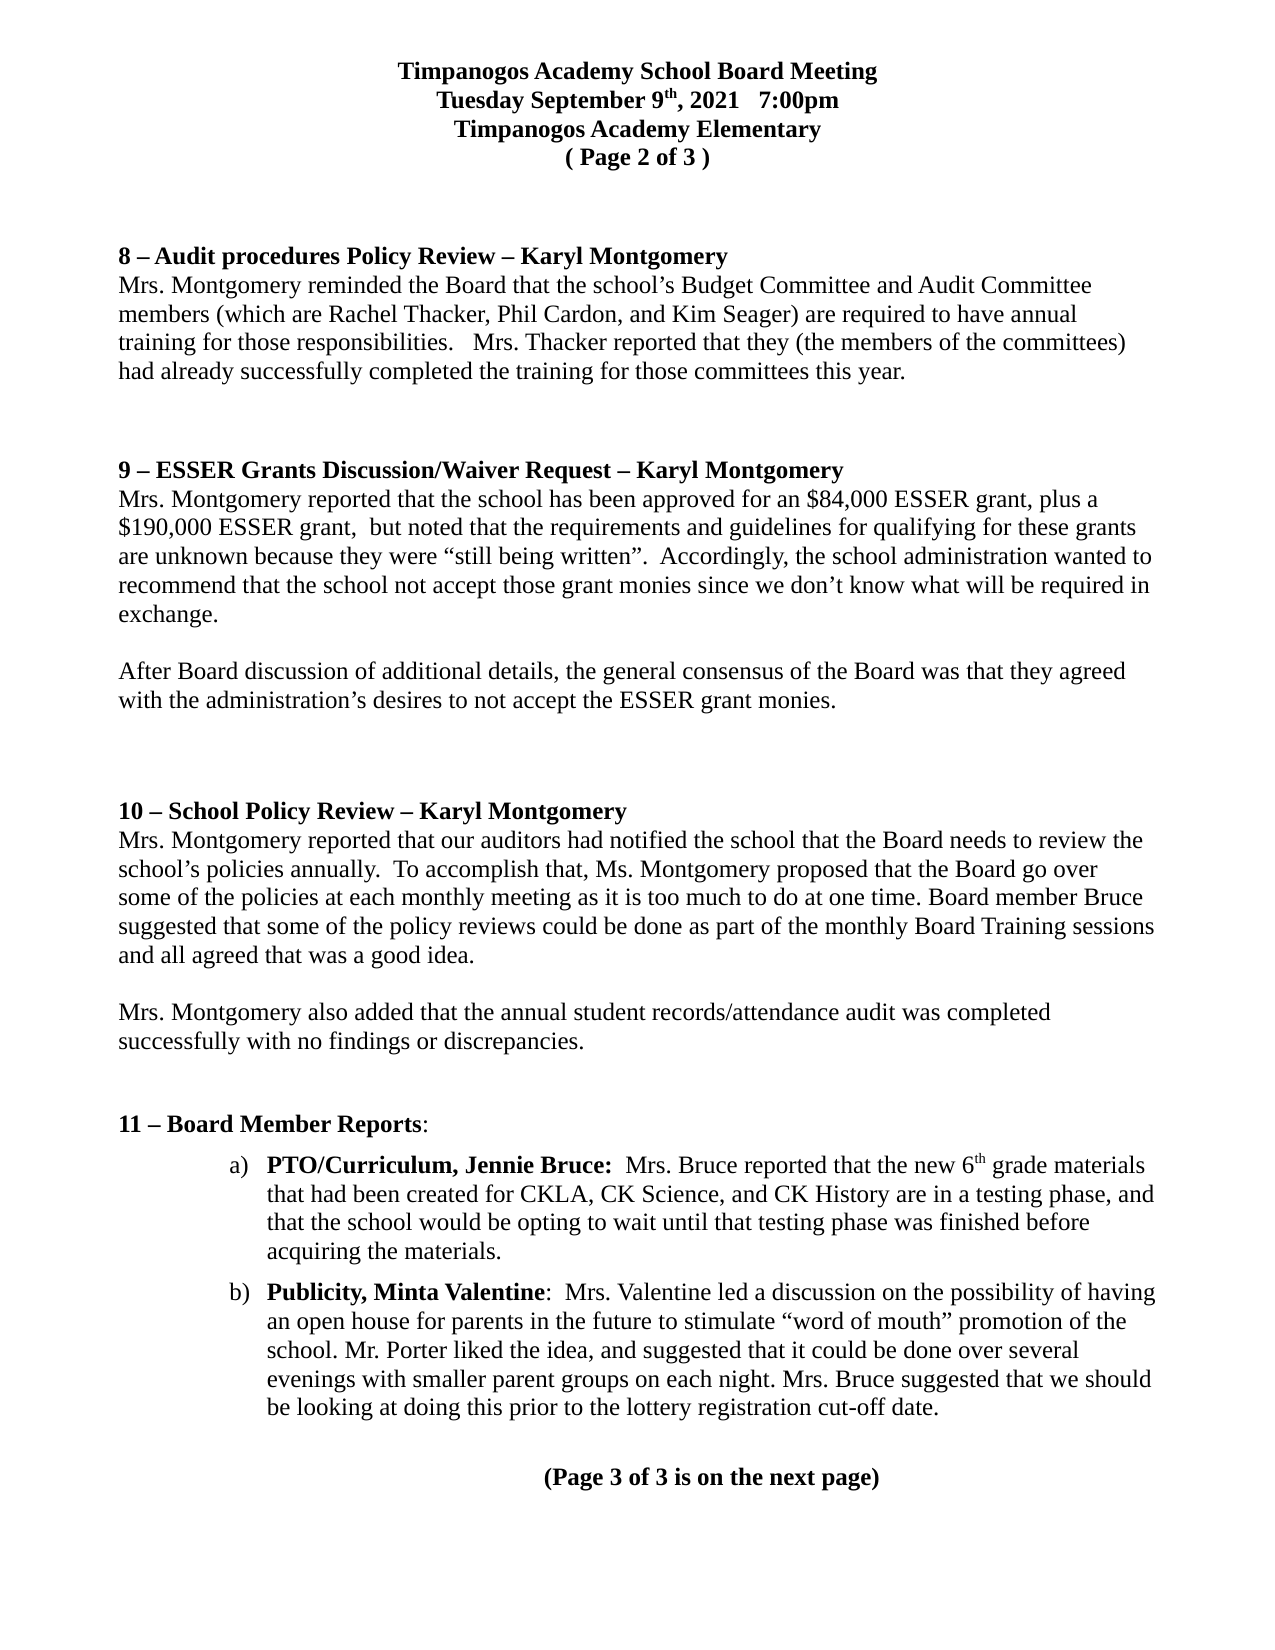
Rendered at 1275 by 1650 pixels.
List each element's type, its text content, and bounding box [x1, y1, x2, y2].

text 8 – Audit procedures Policy Review – Karyl Montgomery Mrs. Montgomery reminded the Board that the school’s Budget Committee and Audit Committee members (which are Rachel Thacker, Phil Cardon, and Kim Seager) are required to have annual training for those responsibilities. Mrs. Thacker reported that they (the members of the committees) had already successfully completed the training for those committees this year. [118, 241, 1157, 385]
list PTO/Curriculum, Jennie Bruce: Mrs. Bruce reported that the new 6th grade materials that had been created for CKLA, CK Science, and CK History are in a testing phase, and that the school would be opting to wait until that testing phase was finished before acquiring the materials. [229, 1150, 1157, 1265]
text 9 – ESSER Grants Discussion/Waiver Request – Karyl Montgomery Mrs. Montgomery reported that the school has been approved for an $84,000 ESSER grant, plus a $190,000 ESSER grant, but noted that the requirements and guidelines for qualifying for these grants are unknown because they were “still being written”. Accordingly, the school administration wanted to recommend that the school not accept those grant monies since we don’t know what will be required in exchange. After Board discussion of additional details, the general consensus of the Board was that they agreed with the administration’s desires to not accept the ESSER grant monies. [118, 397, 1157, 714]
list Publicity, Minta Valentine: Mrs. Valentine led a discussion on the possibility of having an open house for parents in the future to stimulate “word of mouth” promotion of the school. Mr. Porter liked the idea, and suggested that it could be done over several evenings with smaller parent groups on each night. Mrs. Bruce suggested that we should be looking at doing this prior to the lottery registration cut-off date. [229, 1277, 1157, 1421]
text 10 – School Policy Review – Karyl Montgomery Mrs. Montgomery reported that our auditors had notified the school that the Board needs to review the school’s policies annually. To accomplish that, Ms. Montgomery proposed that the Board go over some of the policies at each monthly meeting as it is too much to do at one time. Board member Bruce suggested that some of the policy reviews could be done as part of the monthly Board Training sessions and all agreed that was a good idea. Mrs. Montgomery also added that the annual student records/attendance audit was completed successfully with no findings or discrepancies. [118, 796, 1157, 1055]
text 11 – Board Member Reports: [118, 1109, 1157, 1137]
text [267, 1434, 1157, 1491]
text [118, 56, 1157, 229]
